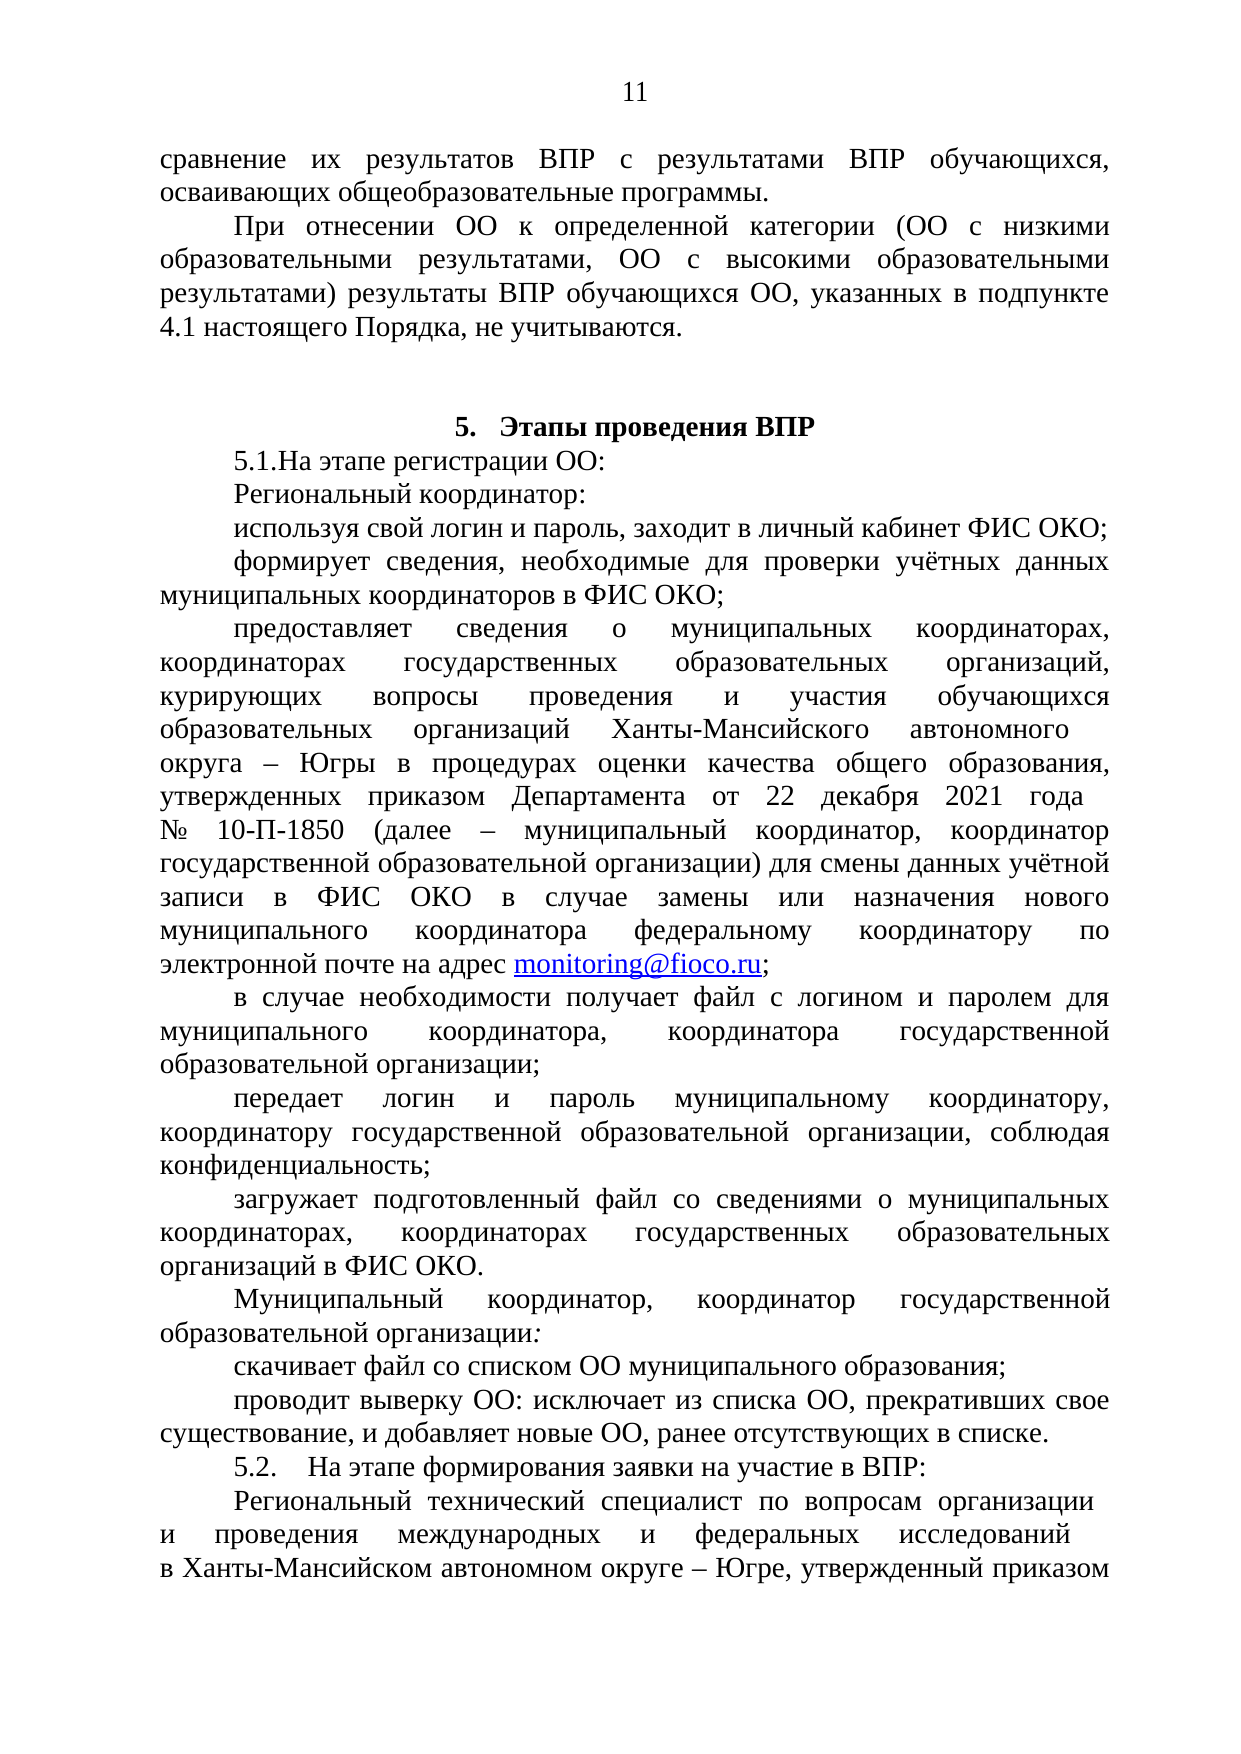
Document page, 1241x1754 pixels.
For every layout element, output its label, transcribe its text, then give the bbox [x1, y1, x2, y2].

text предоставляет сведения о муниципальных координаторах, координаторах государственных образовательных организаций, курирующих вопросы проведения и участия обучающихся образовательных организаций Ханты-Мансийского автономного округа – Югры в процедурах оценки качества общего образования, утвержденных приказом Департамента от 22 декабря 2021 года № 10-П-1850 (далее – муниципальный координатор, координатор государственной образовательной организации) для смены данных учётной записи в ФИС ОКО в случае замены или назначения нового муниципального координатора федеральному координатору по электронной почте на адрес monitoring@fioco.ru; [159, 611, 1110, 979]
text загружает подготовленный файл со сведениями о муниципальных координаторах, координаторах государственных образовательных организаций в ФИС ОКО. [159, 1181, 1110, 1281]
text проводит выверку ОО: исключает из списка ОО, прекративших свое существование, и добавляет новые ОО, ранее отсутствующих в списке. [159, 1382, 1110, 1449]
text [159, 1483, 1110, 1583]
text передает логин и пароль муниципальному координатору, координатору государственной образовательной организации, соблюдая конфиденциальность; [159, 1080, 1110, 1181]
text Муниципальный координатор, координатор государственной образовательной организации: [159, 1281, 1110, 1348]
list На этапе регистрации ОО: [159, 443, 1110, 476]
text используя свой логин и пароль, заходит в личный кабинет ФИС ОКО; [159, 510, 1110, 543]
list На этапе формирования заявки на участие в ВПР: [159, 1449, 1110, 1483]
text скачивает файл со списком ОО муниципального образования; [159, 1348, 1110, 1382]
text в случае необходимости получает файл с логином и паролем для муниципального координатора, координатора государственной образовательной организации; [159, 979, 1110, 1080]
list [159, 141, 1110, 208]
list При отнесении ОО к определенной категории (ОО с низкими образовательными результатами, ОО с высокими образовательными результатами) результаты ВПР обучающихся ОО, указанных в подпункте 4.1 настоящего Порядка, не учитываются. [159, 208, 1110, 342]
list Этапы проведения ВПР [159, 409, 1110, 443]
text формирует сведения, необходимые для проверки учётных данных муниципальных координаторов в ФИС ОКО; [159, 543, 1110, 611]
text Региональный координатор: [159, 476, 1110, 510]
